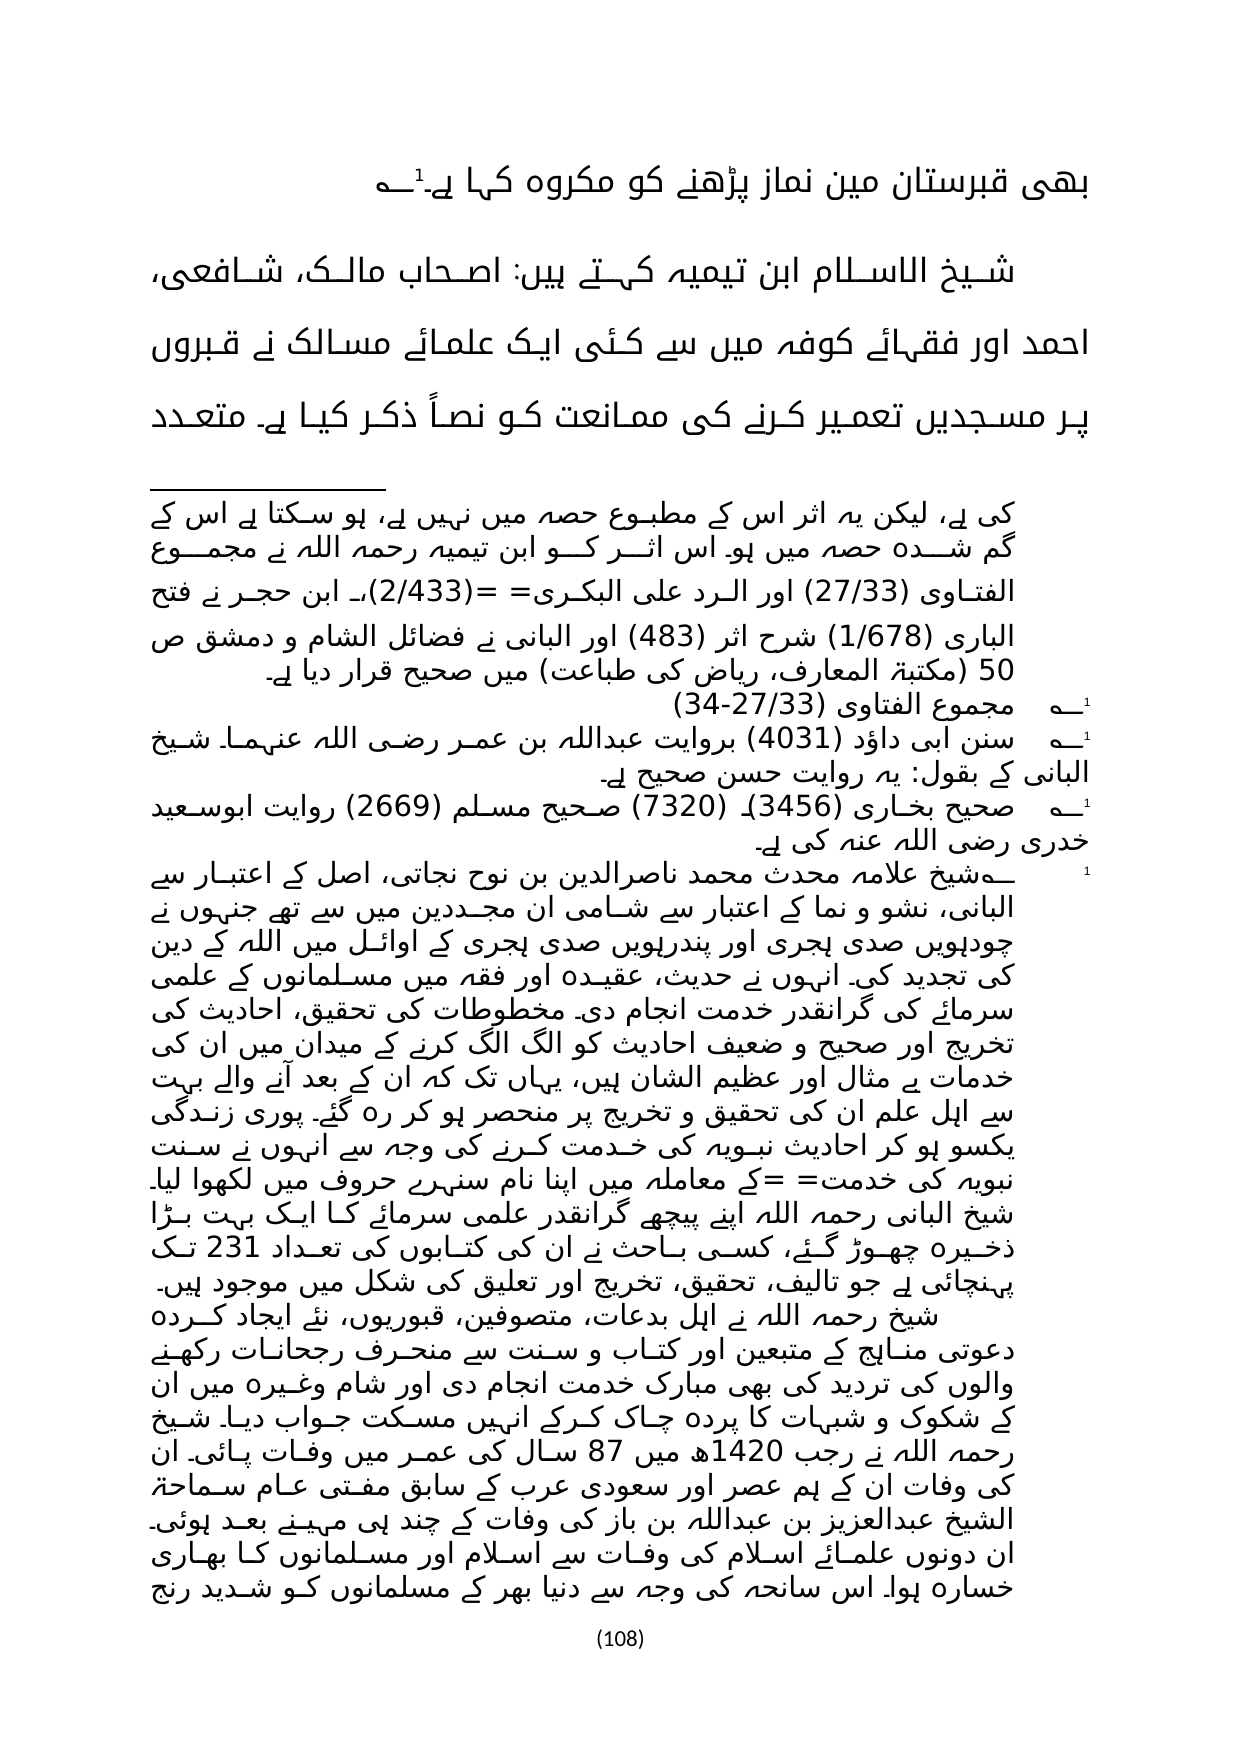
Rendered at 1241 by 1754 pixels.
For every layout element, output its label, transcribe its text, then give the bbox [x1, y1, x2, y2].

text شیخ الاسلام ابن تیمیہ کہتے ہیں: اصحاب مالک، شافعی، احمد اور فقہائے کوفہ میں سے کئی ایک علمائے مسالک نے قبروں پر مسجدیں تعمیر کرنے کی ممانعت کو نصاً ذکر کیا ہے۔ متعدد علماء نے اس کی حرمت کی صراحت کی ہے۔ اس میں شک نہیں کہ نبی کریم صلی اللہ علیہ وسلم کے لعنت کرنے اور اس معاملہ میں آپ کی سخت ممانعت ہی کی وجہ سے علماء و فقہاء نے یہ موقف اختیار کیا ہے۔؎ [150, 239, 1090, 448]
text ابن قدامہ نے المغنی میں کہا ہے کہ علی، عبداللہ بن عباس، عبداللہ بن عمر (رضی اللہ عنہم)، عطاء، نخعی اور ابن منذر نے بھی قبرستان مین نماز پڑھنے کو مکروہ کہا ہے۔؎ [150, 150, 1090, 213]
